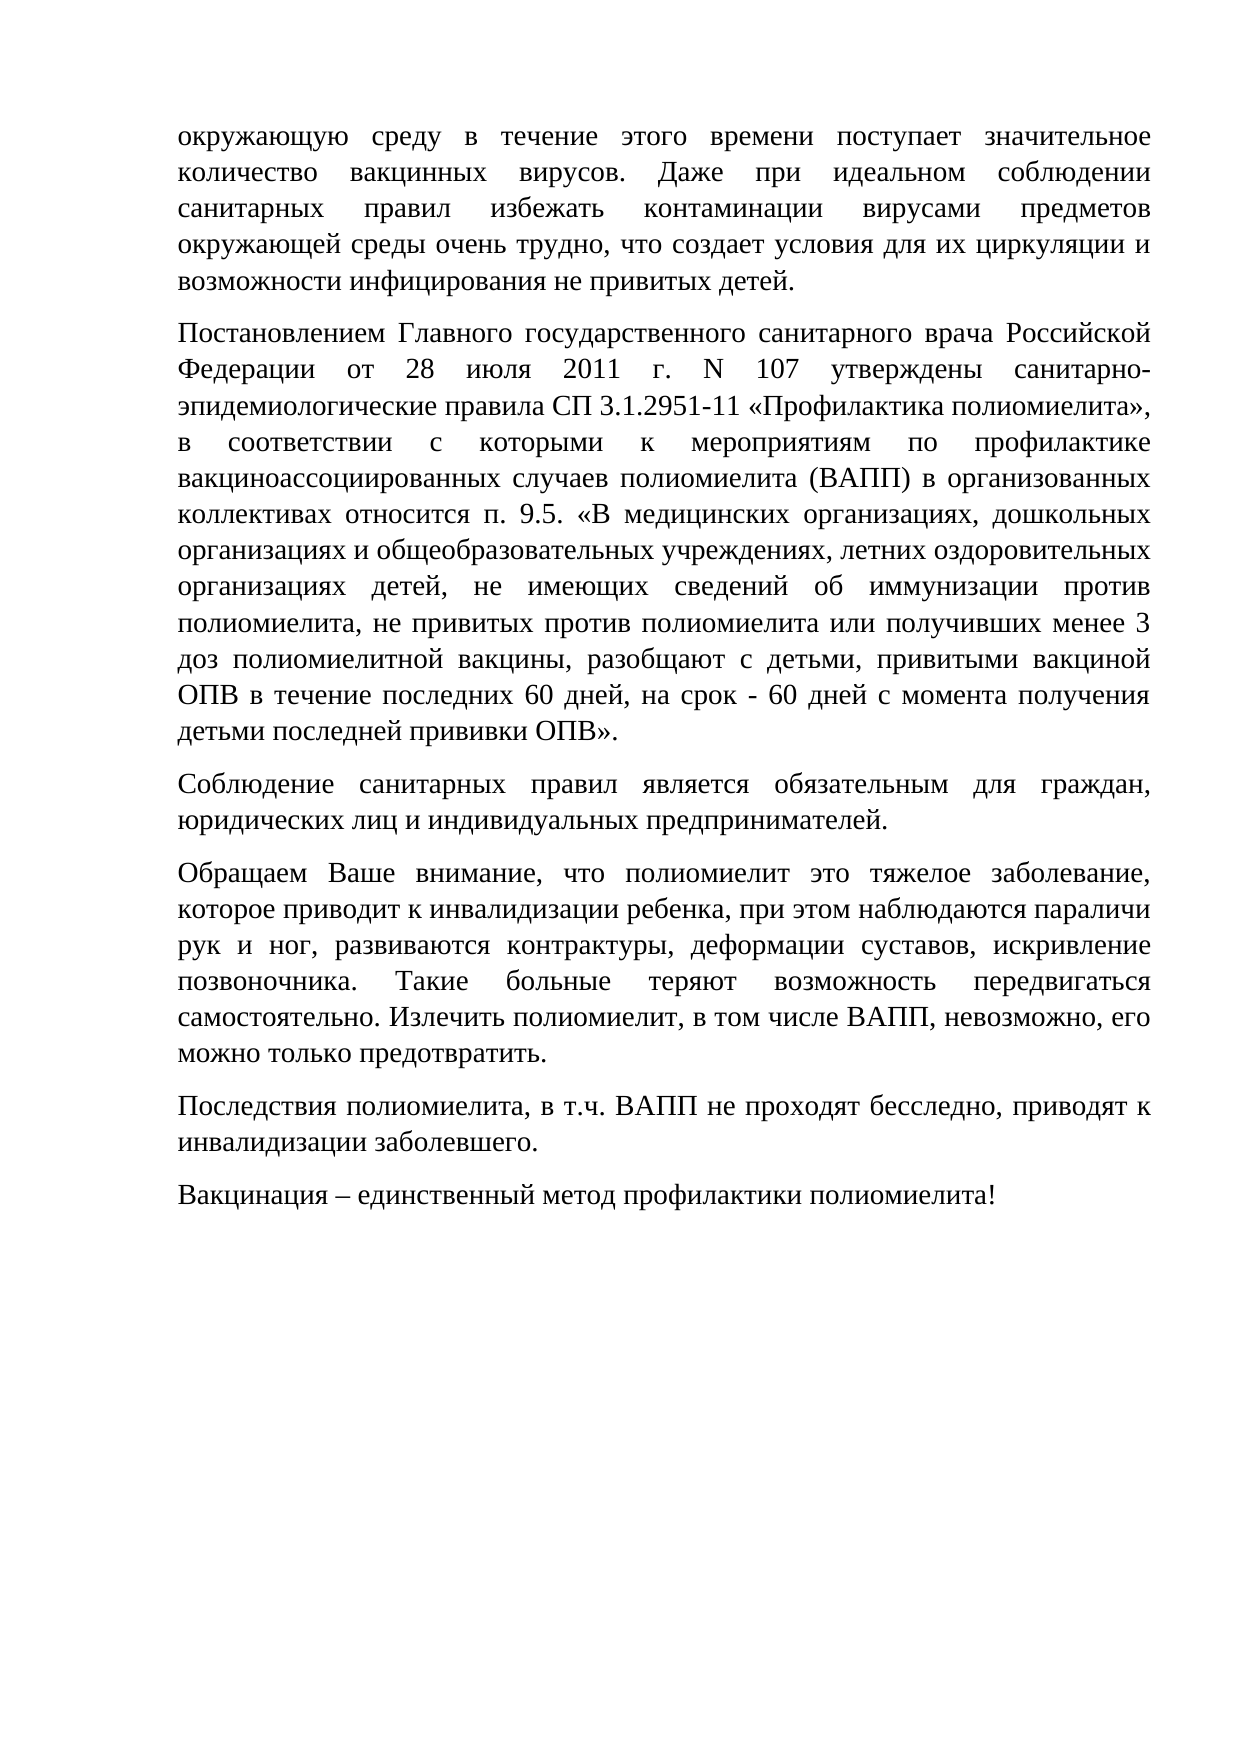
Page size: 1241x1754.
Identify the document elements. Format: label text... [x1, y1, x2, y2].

text Последствия полиомиелита, в т.ч. ВАПП не проходят бесследно, приводят к инвалидизации заболевшего. [177, 1088, 1152, 1158]
text Обращаем Ваше внимание, что полиомиелит это тяжелое заболевание, которое приводит к инвалидизации ребенка, при этом наблюдаются параличи рук и ног, развиваются контрактуры, деформации суставов, искривление позвоночника. Такие больные теряют возможность передвигаться самостоятельно. Излечить полиомиелит, в том числе ВАПП, невозможно, его можно только предотвратить. [177, 855, 1152, 1069]
text Вакцинация – единственный метод профилактики полиомиелита! [177, 1177, 1152, 1211]
text Постановлением Главного государственного санитарного врача Российской Федерации от 28 июля 2011 г. N 107 утверждены санитарно-эпидемиологические правила СП 3.1.2951-11 «Профилактика полиомиелита», в соответствии с которыми к мероприятиям по профилактике вакциноассоциированных случаев полиомиелита (ВАПП) в организованных коллективах относится п. 9.5. «В медицинских организациях, дошкольных организациях и общеобразовательных учреждениях, летних оздоровительных организациях детей, не имеющих сведений об иммунизации против полиомиелита, не привитых против полиомиелита или получивших менее 3 доз полиомиелитной вакцины, разобщают с детьми, привитыми вакциной ОПВ в течение последних 60 дней, на срок - 60 дней с момента получения детьми последней прививки ОПВ». [177, 316, 1152, 747]
text Соблюдение санитарных правил является обязательным для граждан, юридических лиц и индивидуальных предпринимателей. [177, 766, 1152, 836]
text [177, 118, 1152, 296]
